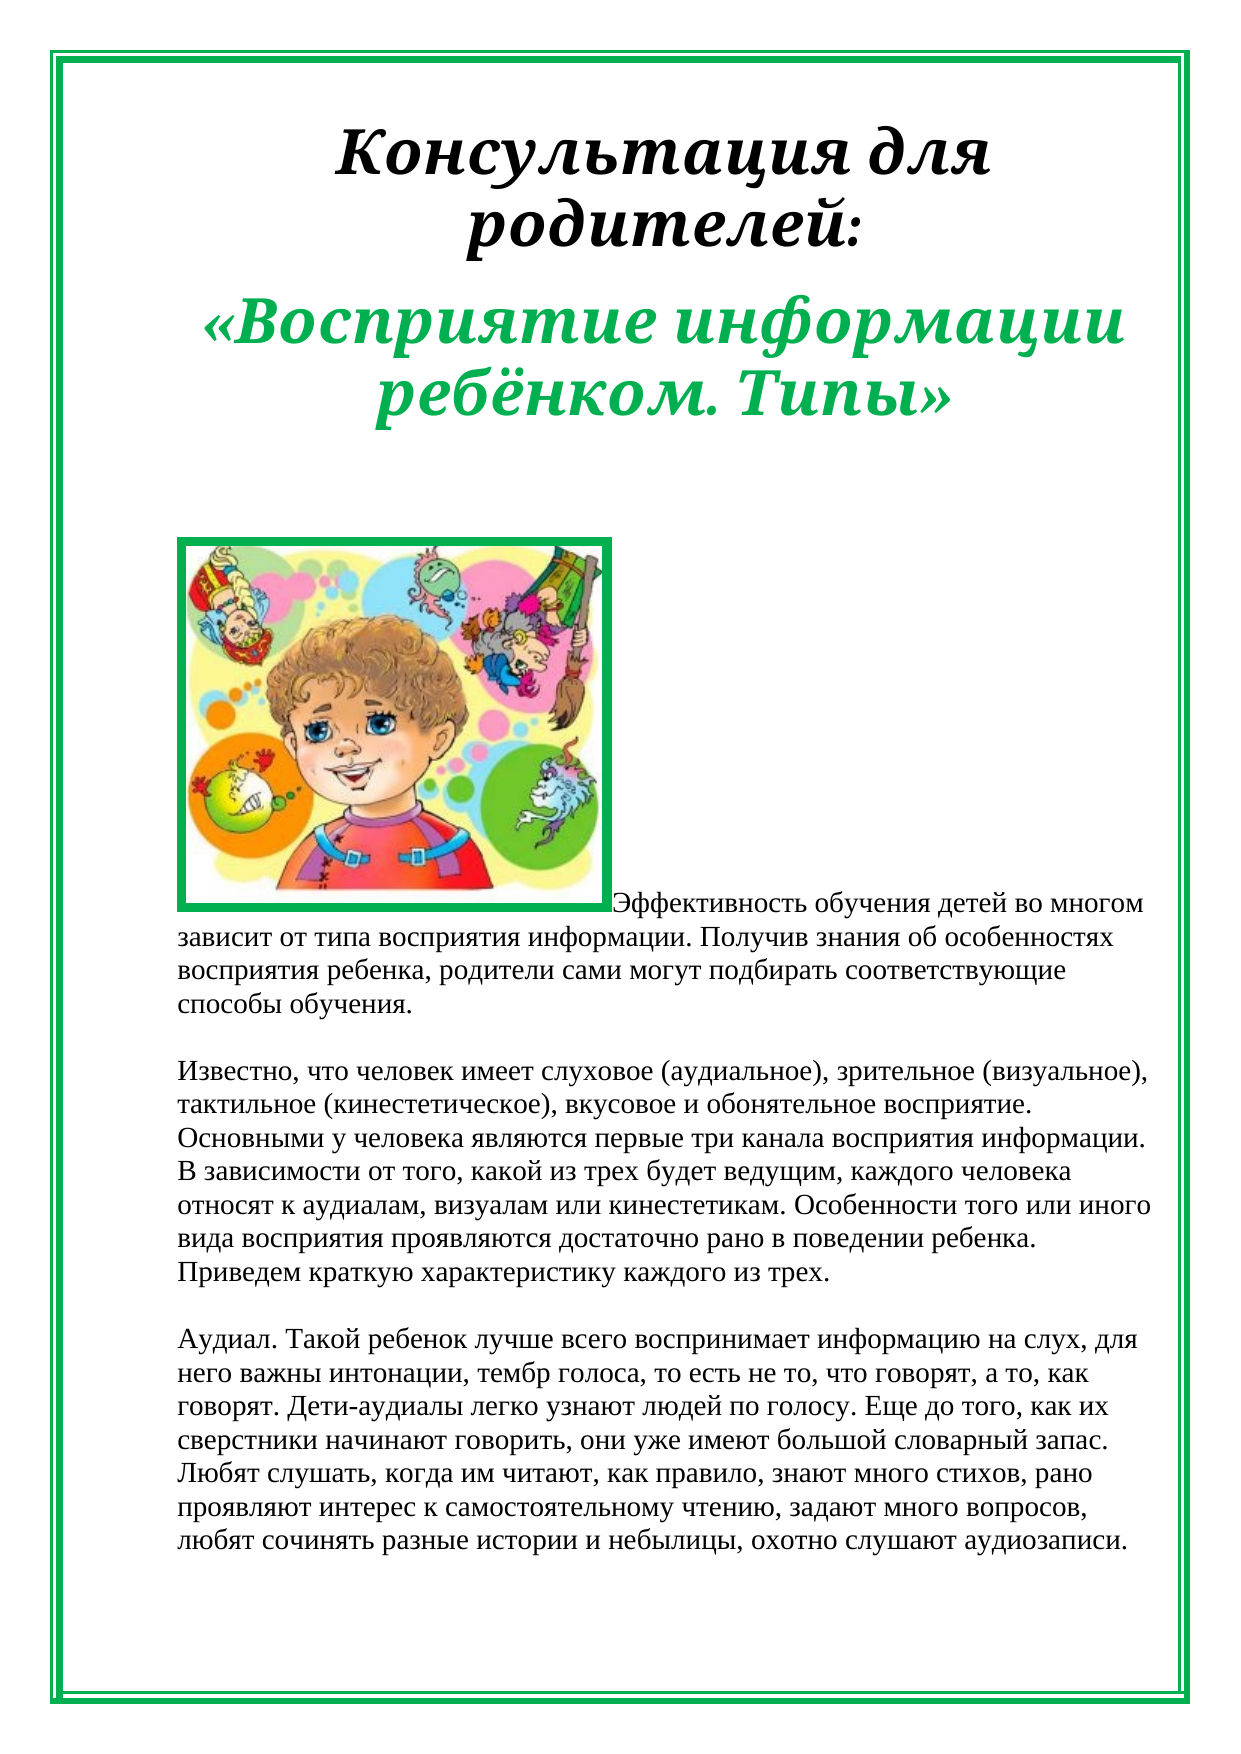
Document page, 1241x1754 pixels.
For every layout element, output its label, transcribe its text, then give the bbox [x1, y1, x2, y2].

text Известно, что человек имеет слуховое (аудиальное), зрительное (визуальное), тактильное (кинестетическое), вкусовое и обонятельное восприятие. Основными у человека являются первые три канала восприятия информации. В зависимости от того, какой из трех будет ведущим, каждого человека относят к аудиалам, визуалам или кинестетикам. Особенности того или иного вида восприятия проявляются достаточно рано в поведении ребенка. Приведем краткую характеристику каждого из трех. [177, 1053, 1152, 1288]
title «Восприятие информации ребёнком. Типы» [177, 287, 1152, 431]
title Консультация для родителей: [177, 118, 1152, 262]
text Аудиал. Такой ребенок лучше всего воспринимает информацию на слух, для него важны интонации, тембр голоса, то есть не то, что говорят, а то, как говорят. Дети-аудиалы легко узнают людей по голосу. Еще до того, как их сверстники начинают говорить, они уже имеют большой словарный запас. Любят слушать, когда им читают, как правило, знают много стихов, рано проявляют интерес к самостоятельному чтению, задают много вопросов, любят сочинять разные истории и небылицы, охотно слушают аудиозаписи. [177, 1321, 1152, 1556]
picture [186, 546, 602, 903]
